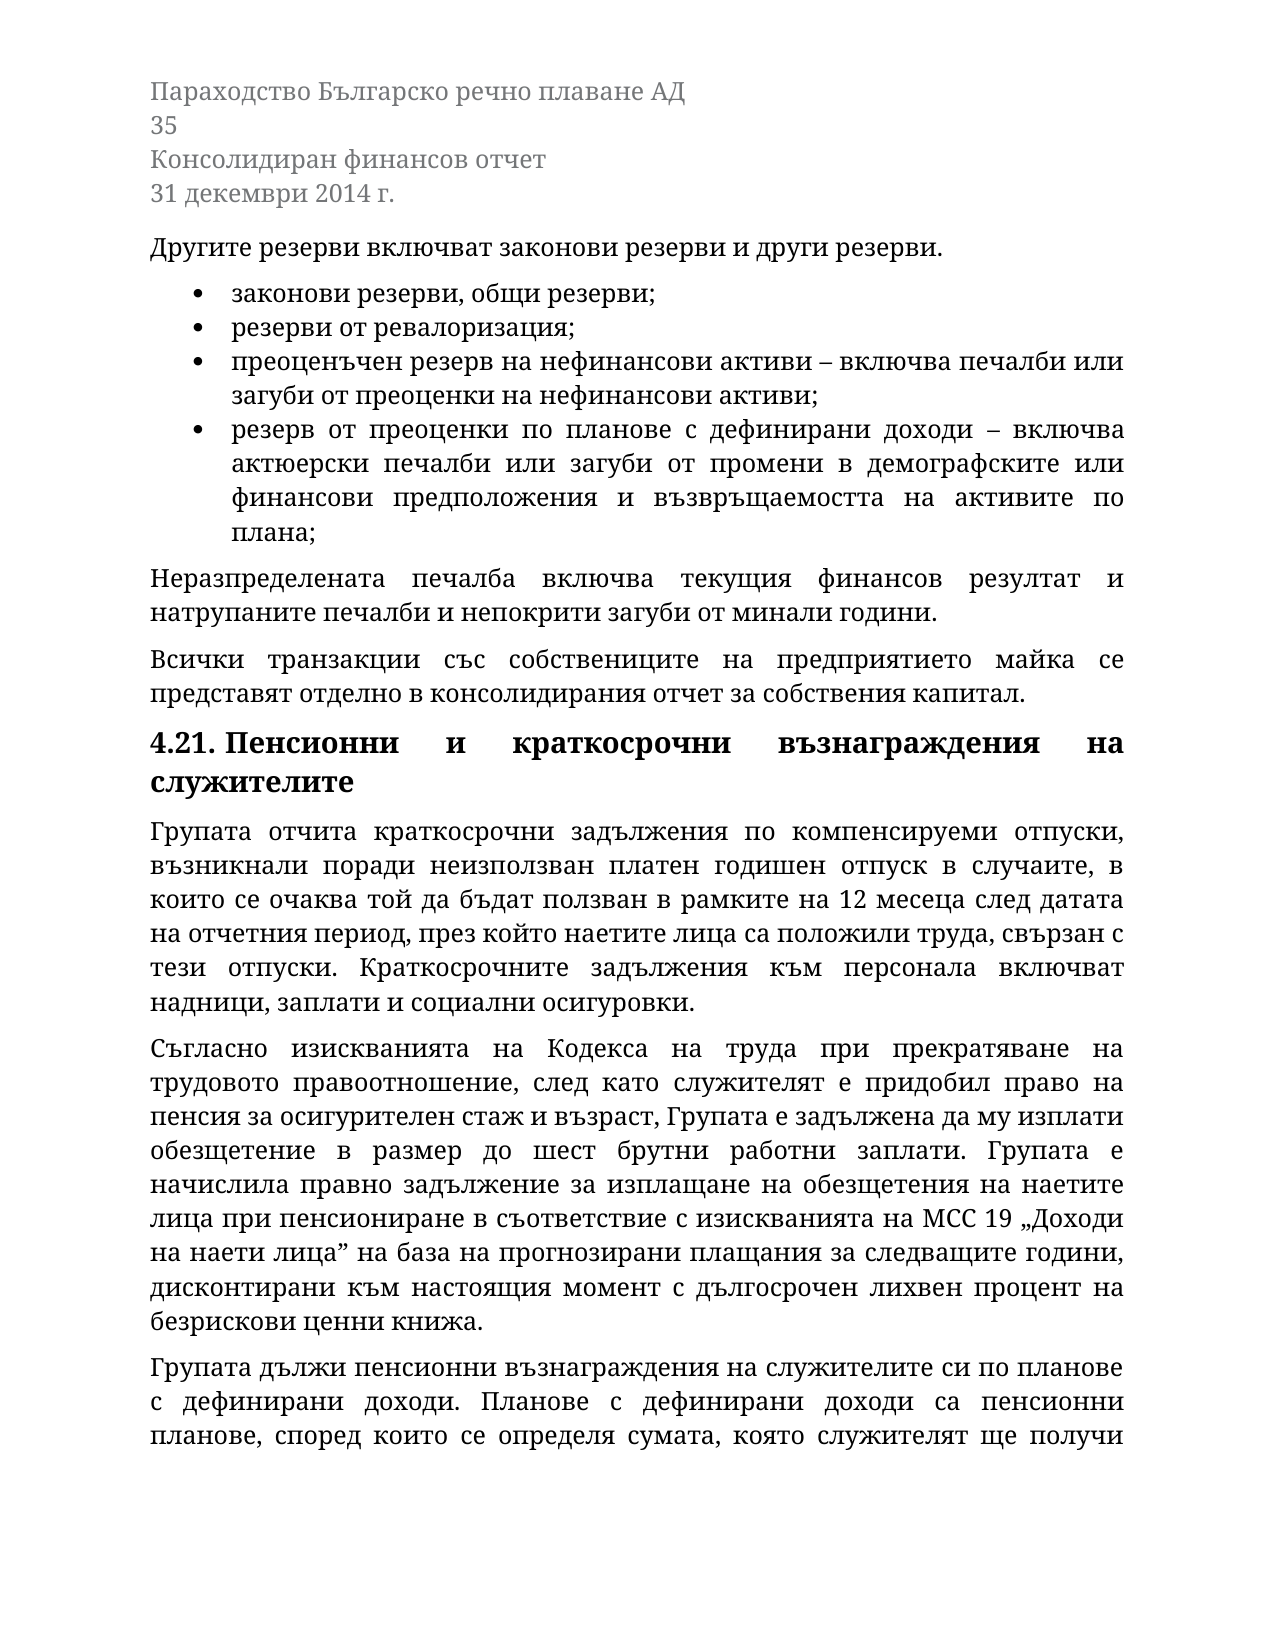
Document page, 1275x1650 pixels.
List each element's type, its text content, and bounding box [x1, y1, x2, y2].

text Всички транзакции със собствениците на предприятието майка се представят отделно в консолидирания отчет за собствения капитал. [150, 641, 1125, 709]
text Другите резерви включват законови резерви и други резерви. [150, 229, 1125, 263]
list преоценъчен резерв на нефинансови активи – включва печалби или загуби от преоценки на нефинансови активи; [194, 344, 1125, 412]
subtitle Пенсионни и краткосрочни възнаграждения на служителите [150, 722, 1125, 801]
list резерви от ревалоризация; [194, 310, 1125, 344]
text Групата отчита краткосрочни задължения по компенсируеми отпуски, възникнали поради неизползван платен годишен отпуск в случаите, в които се очаква той да бъдат ползван в рамките на 12 месеца след датата на отчетния период, през който наетите лица са положили труда, свързан с тези отпуски. Краткосрочните задължения към персонала включват надници, заплати и социални осигуровки. [150, 814, 1125, 1018]
text Неразпределената печалба включва текущия финансов резултат и натрупаните печалби и непокрити загуби от минали години. [150, 561, 1125, 629]
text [150, 1350, 1125, 1452]
text Съгласно изискванията на Кодекса на труда при прекратяване на трудовото правоотношение, след като служителят е придобил право на пенсия за осигурителен стаж и възраст, Групата е задължена да му изплати обезщетение в размер до шест брутни работни заплати. Групата е начислила правно задължение за изплащане на обезщетения на наетите лица при пенсиониране в съответствие с изискванията на МСС 19 „Доходи на наети лица” на база на прогнозирани плащания за следващите години, дисконтирани към настоящия момент с дългосрочен лихвен процент на безрискови ценни книжа. [150, 1031, 1125, 1337]
list резерв от преоценки по планове с дефинирани доходи – включва актюерски печалби или загуби от промени в демографските или финансови предположения и възвръщаемостта на активите по плана; [194, 412, 1125, 548]
list законови резерви, общи резерви; [194, 276, 1125, 310]
